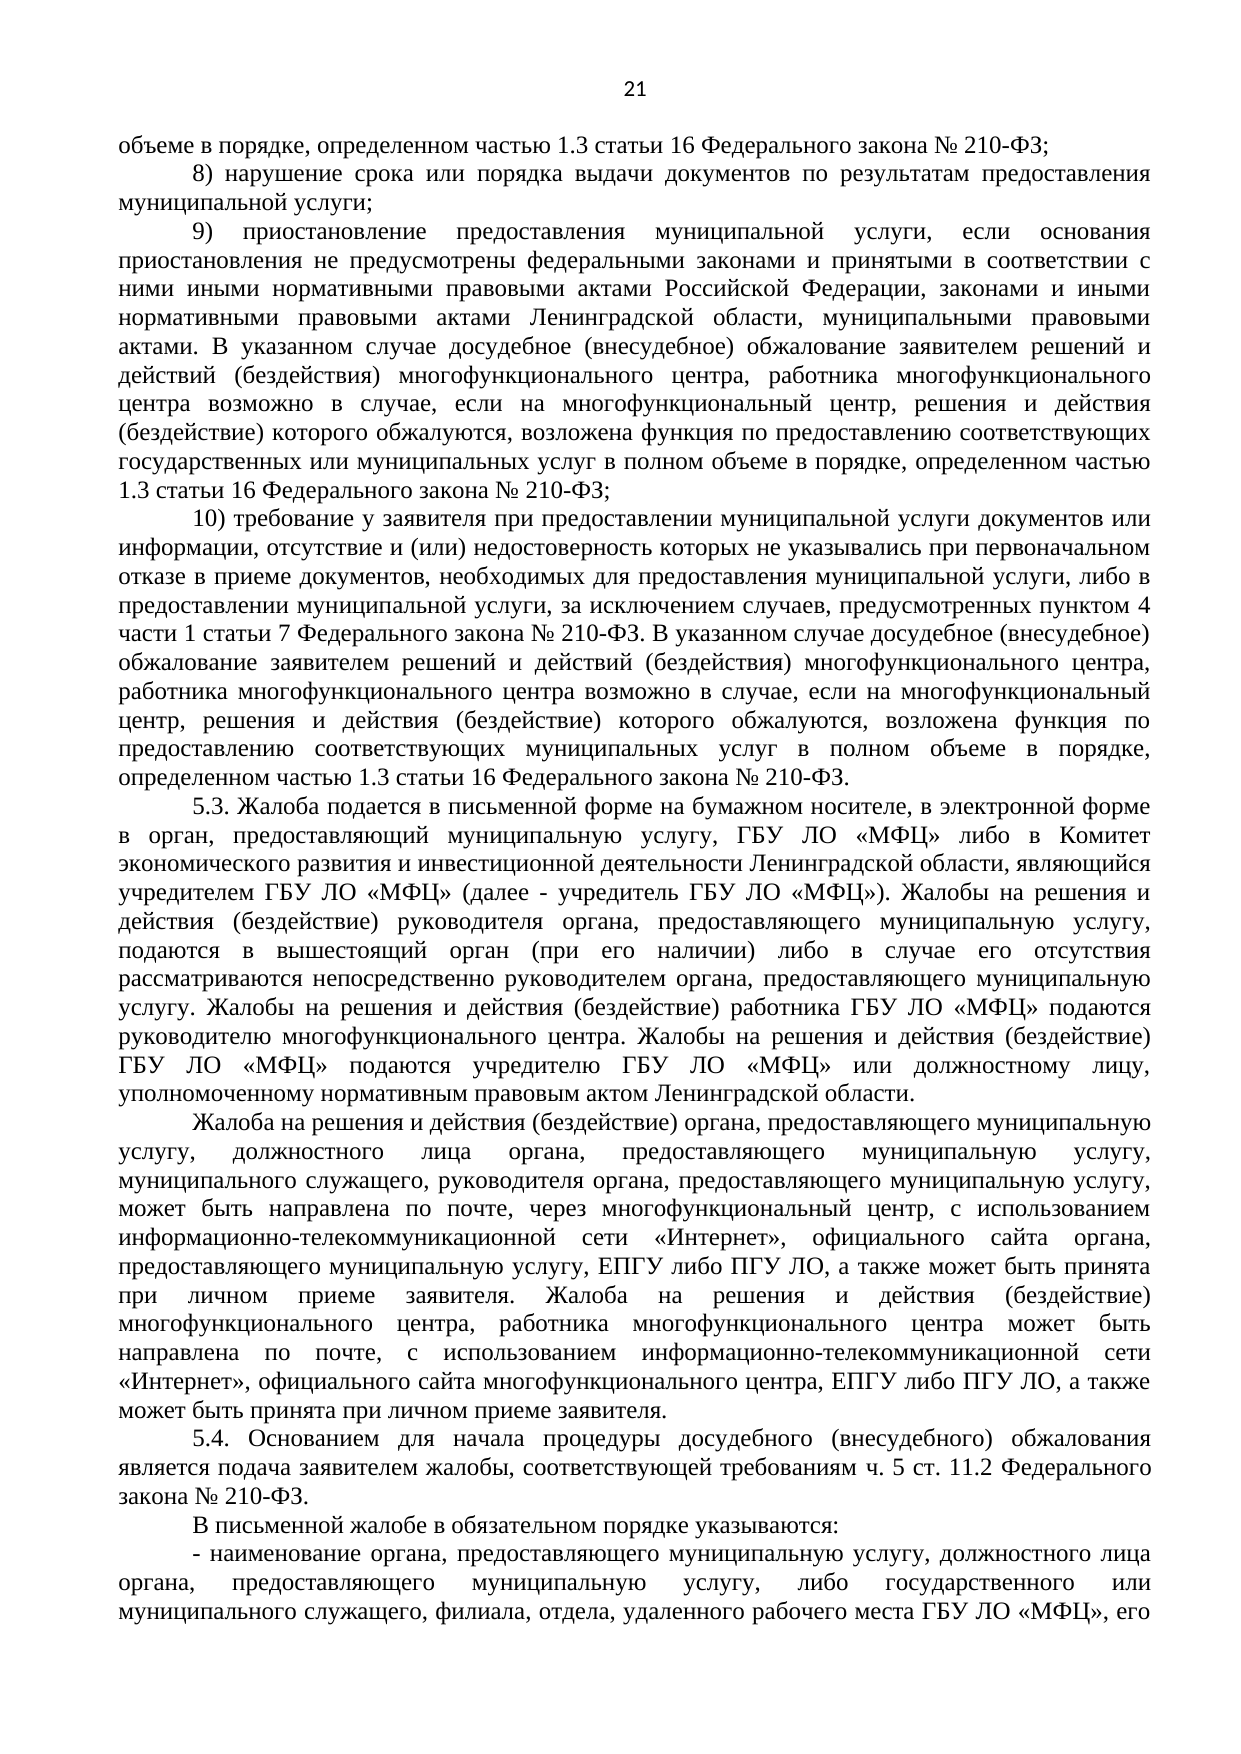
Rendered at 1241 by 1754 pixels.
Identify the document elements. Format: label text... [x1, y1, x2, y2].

text 5.3. Жалоба подается в письменной форме на бумажном носителе, в электронной форме в орган, предоставляющий муниципальную услугу, ГБУ ЛО «МФЦ» либо в Комитет экономического развития и инвестиционной деятельности Ленинградской области, являющийся учредителем ГБУ ЛО «МФЦ» (далее - учредитель ГБУ ЛО «МФЦ»). Жалобы на решения и действия (бездействие) руководителя органа, предоставляющего муниципальную услугу, подаются в вышестоящий орган (при его наличии) либо в случае его отсутствия рассматриваются непосредственно руководителем органа, предоставляющего муниципальную услугу. Жалобы на решения и действия (бездействие) работника ГБУ ЛО «МФЦ» подаются руководителю многофункционального центра. Жалобы на решения и действия (бездействие) ГБУ ЛО «МФЦ» подаются учредителю ГБУ ЛО «МФЦ» или должностному лицу, уполномоченному нормативным правовым актом Ленинградской области. [118, 791, 1152, 1107]
text 5.4. Основанием для начала процедуры досудебного (внесудебного) обжалования является подача заявителем жалобы, соответствующей требованиям ч. 5 ст. 11.2 Федерального закона № 210-ФЗ. [118, 1423, 1152, 1510]
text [118, 130, 1152, 158]
text 8) нарушение срока или порядка выдачи документов по результатам предоставления муниципальной услуги; [118, 158, 1152, 216]
text 10) требование у заявителя при предоставлении муниципальной услуги документов или информации, отсутствие и (или) недостоверность которых не указывались при первоначальном отказе в приеме документов, необходимых для предоставления муниципальной услуги, либо в предоставлении муниципальной услуги, за исключением случаев, предусмотренных пунктом 4 части 1 статьи 7 Федерального закона № 210-ФЗ. В указанном случае досудебное (внесудебное) обжалование заявителем решений и действий (бездействия) многофункционального центра, работника многофункционального центра возможно в случае, если на многофункциональный центр, решения и действия (бездействие) которого обжалуются, возложена функция по предоставлению соответствующих муниципальных услуг в полном объеме в порядке, определенном частью 1.3 статьи 16 Федерального закона № 210-ФЗ. [118, 503, 1152, 791]
text Жалоба на решения и действия (бездействие) органа, предоставляющего муниципальную услугу, должностного лица органа, предоставляющего муниципальную услугу, муниципального служащего, руководителя органа, предоставляющего муниципальную услугу, может быть направлена по почте, через многофункциональный центр, с использованием информационно-телекоммуникационной сети «Интернет», официального сайта органа, предоставляющего муниципальную услугу, ЕПГУ либо ПГУ ЛО, а также может быть принята при личном приеме заявителя. Жалоба на решения и действия (бездействие) многофункционального центра, работника многофункционального центра может быть направлена по почте, с использованием информационно-телекоммуникационной сети «Интернет», официального сайта многофункционального центра, ЕПГУ либо ПГУ ЛО, а также может быть принята при личном приеме заявителя. [118, 1107, 1152, 1423]
text 9) приостановление предоставления муниципальной услуги, если основания приостановления не предусмотрены федеральными законами и принятыми в соответствии с ними иными нормативными правовыми актами Российской Федерации, законами и иными нормативными правовыми актами Ленинградской области, муниципальными правовыми актами. В указанном случае досудебное (внесудебное) обжалование заявителем решений и действий (бездействия) многофункционального центра, работника многофункционального центра возможно в случае, если на многофункциональный центр, решения и действия (бездействие) которого обжалуются, возложена функция по предоставлению соответствующих государственных или муниципальных услуг в полном объеме в порядке, определенном частью 1.3 статьи 16 Федерального закона № 210-ФЗ; [118, 216, 1152, 503]
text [118, 1538, 1152, 1625]
text В письменной жалобе в обязательном порядке указываются: [118, 1510, 1152, 1538]
